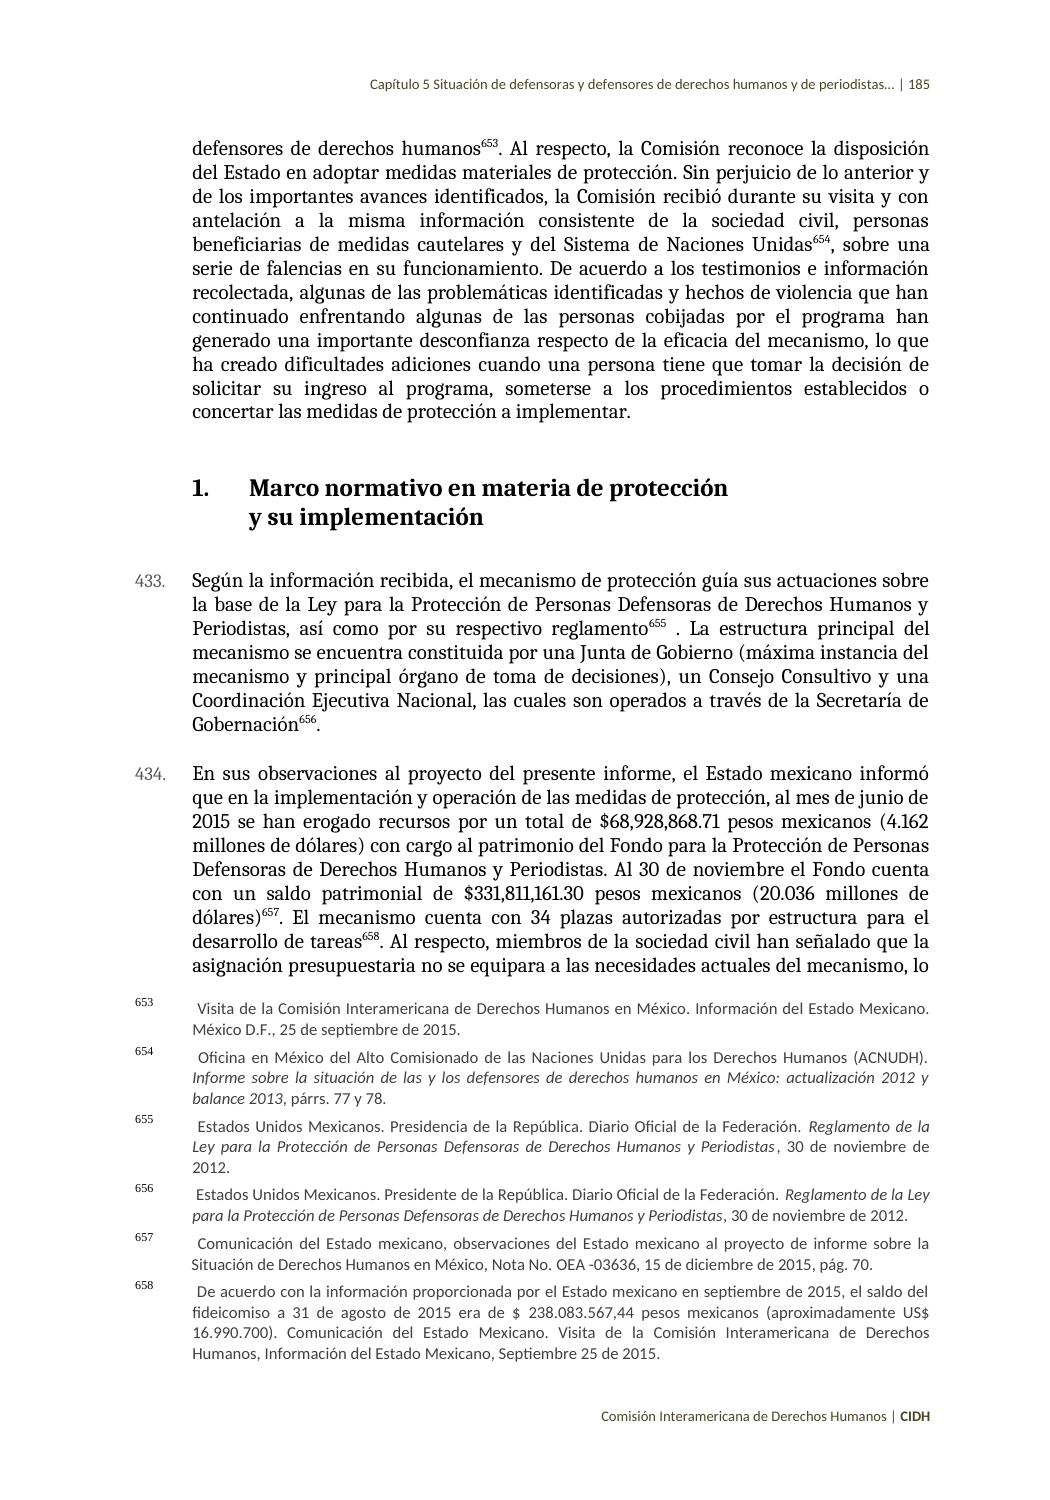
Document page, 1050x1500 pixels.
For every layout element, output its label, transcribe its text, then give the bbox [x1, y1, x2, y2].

subtitle Marco normativo en materia de protección y su implementación [192, 474, 930, 532]
text En sus observaciones al proyecto del presente informe, el Estado mexicano informó que en la implementación y operación de las medidas de protección, al mes de junio de 2015 se han erogado recursos por un total de $68,928,868.71 pesos mexicanos (4.162 millones de dólares) con cargo al patrimonio del Fondo para la Protección de Personas Defensoras de Derechos Humanos y Periodistas. Al 30 de noviembre el Fondo cuenta con un saldo patrimonial de $331,811,161.30 pesos mexicanos (20.036 millones de dólares). El mecanismo cuenta con 34 plazas autorizadas por estructura para el desarrollo de tareas. Al respecto, miembros de la sociedad civil han señalado que la asignación presupuestaria no se equipara a las necesidades actuales del mecanismo, lo que demostraría el reducido apoyo político que se les estaría proporcionando al mecanismo. [135, 762, 930, 977]
text Según la información recibida, el mecanismo de protección guía sus actuaciones sobre la base de la Ley para la Protección de Personas Defensoras de Derechos Humanos y Periodistas, así como por su respectivo reglamento . La estructura principal del mecanismo se encuentra constituida por una Junta de Gobierno (máxima instancia del mecanismo y principal órgano de toma de decisiones), un Consejo Consultivo y una Coordinación Ejecutiva Nacional, las cuales son operados a través de la Secretaría de Gobernación. [135, 569, 930, 737]
